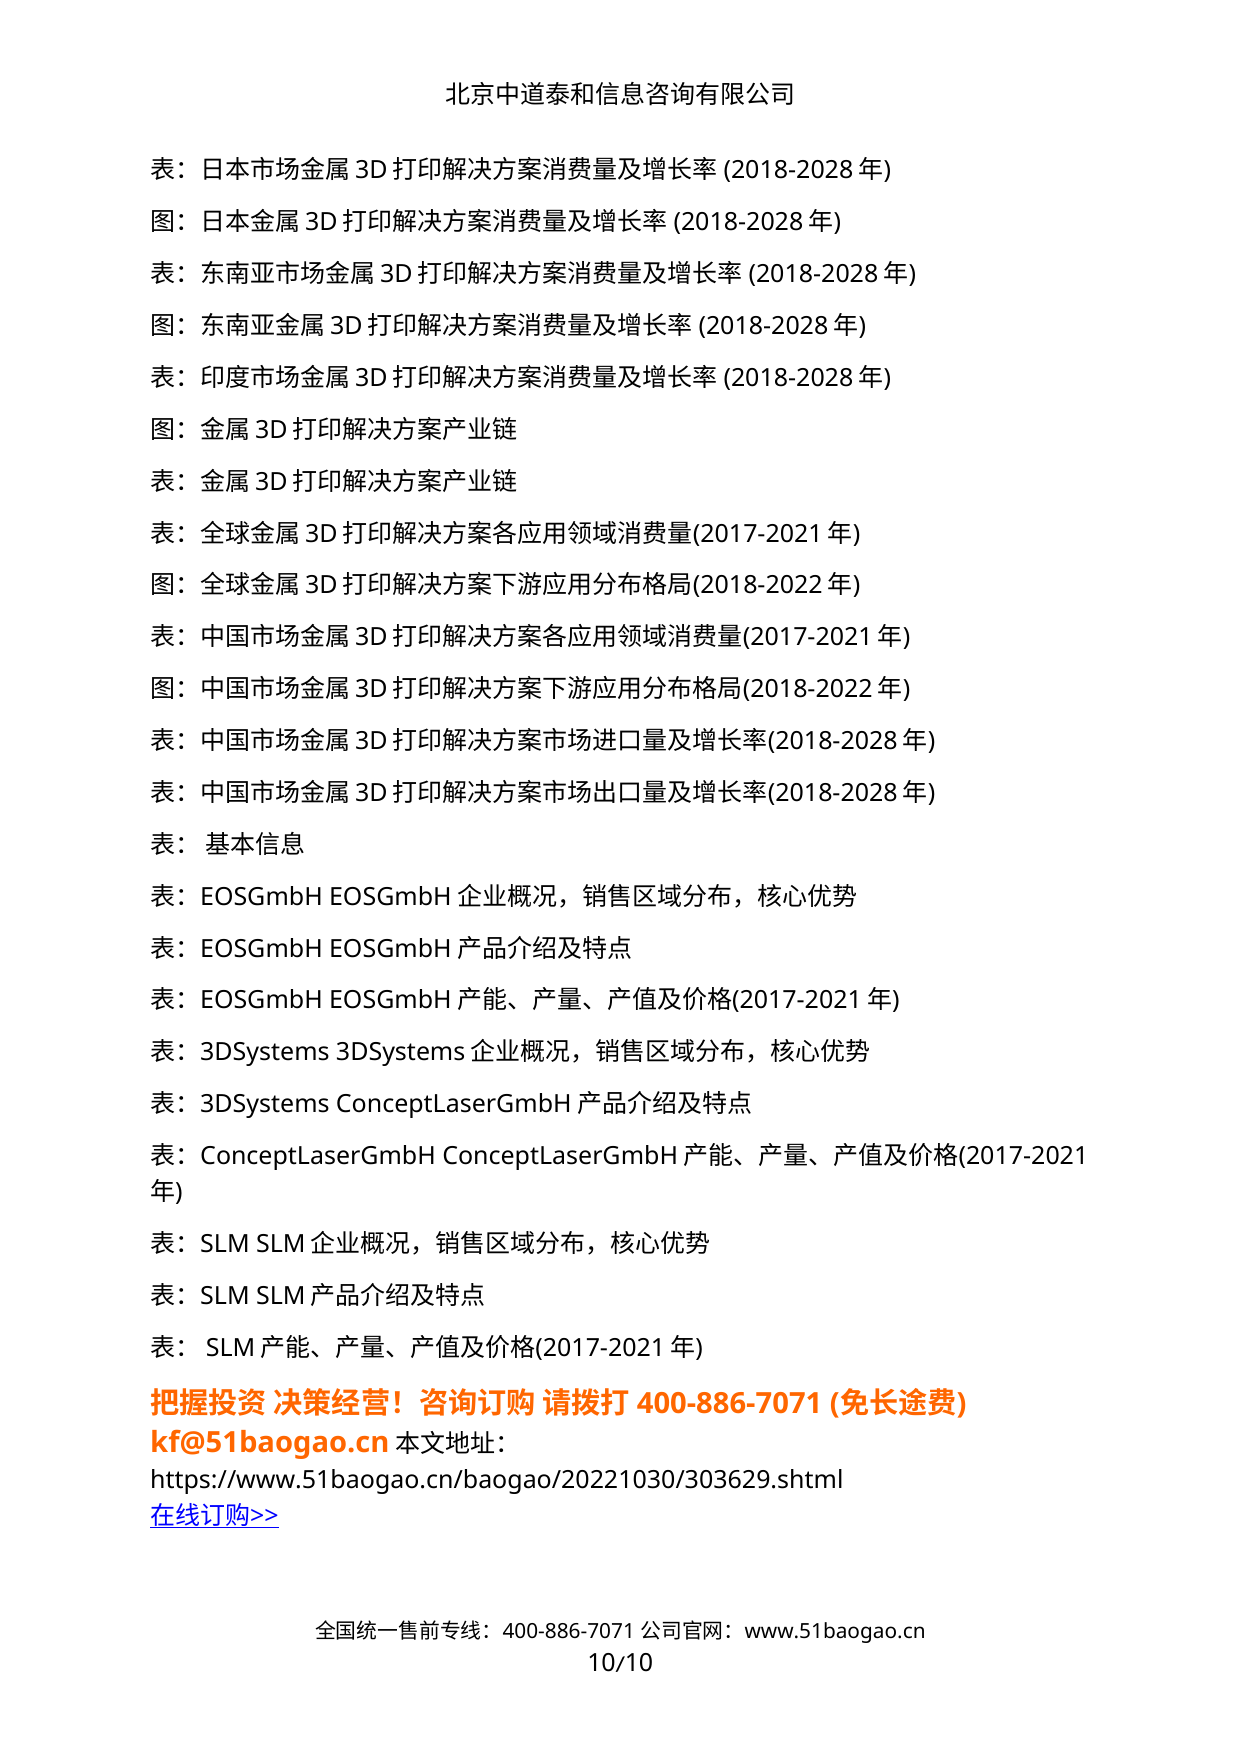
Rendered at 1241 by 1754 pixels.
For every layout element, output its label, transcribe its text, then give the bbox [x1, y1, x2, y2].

text 图：全球金属3D打印解决方案下游应用分布格局(2018-2022年) [150, 565, 1090, 601]
text 表：中国市场金属3D打印解决方案市场进口量及增长率(2018-2028年) [150, 721, 1090, 757]
text 图：东南亚金属3D打印解决方案消费量及增长率 (2018-2028年) [150, 306, 1090, 342]
text 图：中国市场金属3D打印解决方案下游应用分布格局(2018-2022年) [150, 669, 1090, 705]
text 表： 基本信息 [150, 824, 1090, 861]
text 表：3DSystems 3DSystems企业概况，销售区域分布，核心优势 [150, 1032, 1090, 1068]
text 图：金属3D打印解决方案产业链 [150, 409, 1090, 446]
text 图：日本金属3D打印解决方案消费量及增长率 (2018-2028年) [150, 202, 1090, 238]
text 表：SLM SLM企业概况，销售区域分布，核心优势 [150, 1224, 1090, 1260]
text 表：全球金属3D打印解决方案各应用领域消费量(2017-2021年) [150, 513, 1090, 549]
text 表：EOSGmbH EOSGmbH企业概况，销售区域分布，核心优势 [150, 876, 1090, 912]
text 表：ConceptLaserGmbH ConceptLaserGmbH产能、产量、产值及价格(2017-2021年) [150, 1136, 1090, 1208]
text 表：中国市场金属3D打印解决方案市场出口量及增长率(2018-2028年) [150, 772, 1090, 809]
text 表：东南亚市场金属3D打印解决方案消费量及增长率 (2018-2028年) [150, 254, 1090, 290]
text 表：印度市场金属3D打印解决方案消费量及增长率 (2018-2028年) [150, 357, 1090, 394]
text 表：日本市场金属3D打印解决方案消费量及增长率 (2018-2028年) [150, 150, 1090, 186]
text 把握投资 决策经营！咨询订购 请拨打 400-886-7071 (免长途费) kf@51baogao.cn本文地址：https://www.51baogao.cn/baogao/20221030/303629.shtml [150, 1379, 1090, 1496]
text 表：金属3D打印解决方案产业链 [150, 461, 1090, 497]
text 表： SLM产能、产量、产值及价格(2017-2021年) [150, 1327, 1090, 1364]
text 表：中国市场金属3D打印解决方案各应用领域消费量(2017-2021年) [150, 617, 1090, 653]
text 表：3DSystems ConceptLaserGmbH产品介绍及特点 [150, 1084, 1090, 1120]
text 在线订购>> [150, 1496, 1090, 1532]
text 表：EOSGmbH EOSGmbH产品介绍及特点 [150, 928, 1090, 964]
text 表：SLM SLM产品介绍及特点 [150, 1276, 1090, 1312]
text 表：EOSGmbH EOSGmbH产能、产量、产值及价格(2017-2021年) [150, 980, 1090, 1016]
